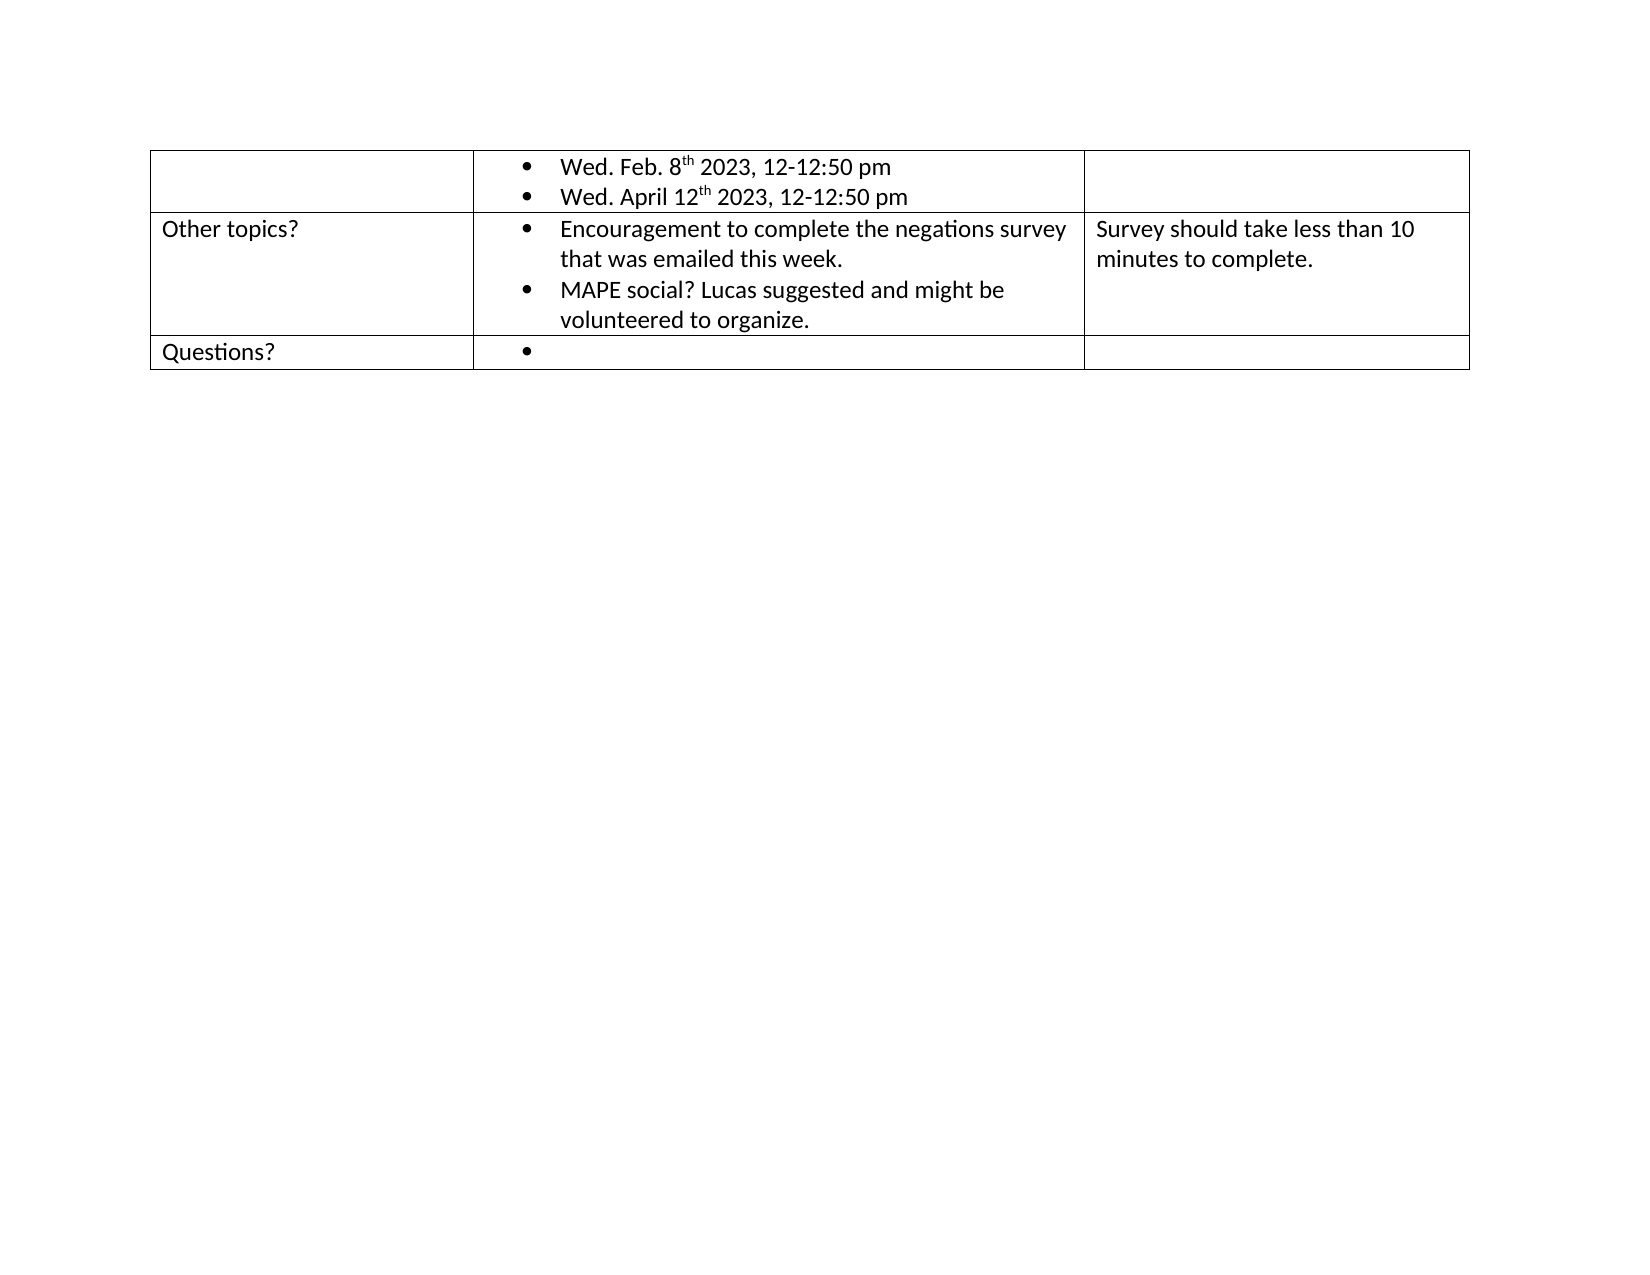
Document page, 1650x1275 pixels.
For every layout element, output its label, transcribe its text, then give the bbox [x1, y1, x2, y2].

table_cell Other topics? [151, 213, 473, 335]
table_cell [1085, 336, 1469, 369]
table_cell [474, 336, 1084, 369]
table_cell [474, 151, 1084, 212]
table_cell Questions? [151, 336, 473, 369]
table_cell Survey should take less than 10 minutes to complete. [1085, 213, 1469, 335]
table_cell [151, 151, 473, 212]
table_cell Encouragement to complete the negations survey that was emailed this week. MAPE social? Lucas suggested and might be volunteered to organize. [474, 213, 1084, 335]
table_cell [1085, 151, 1469, 212]
